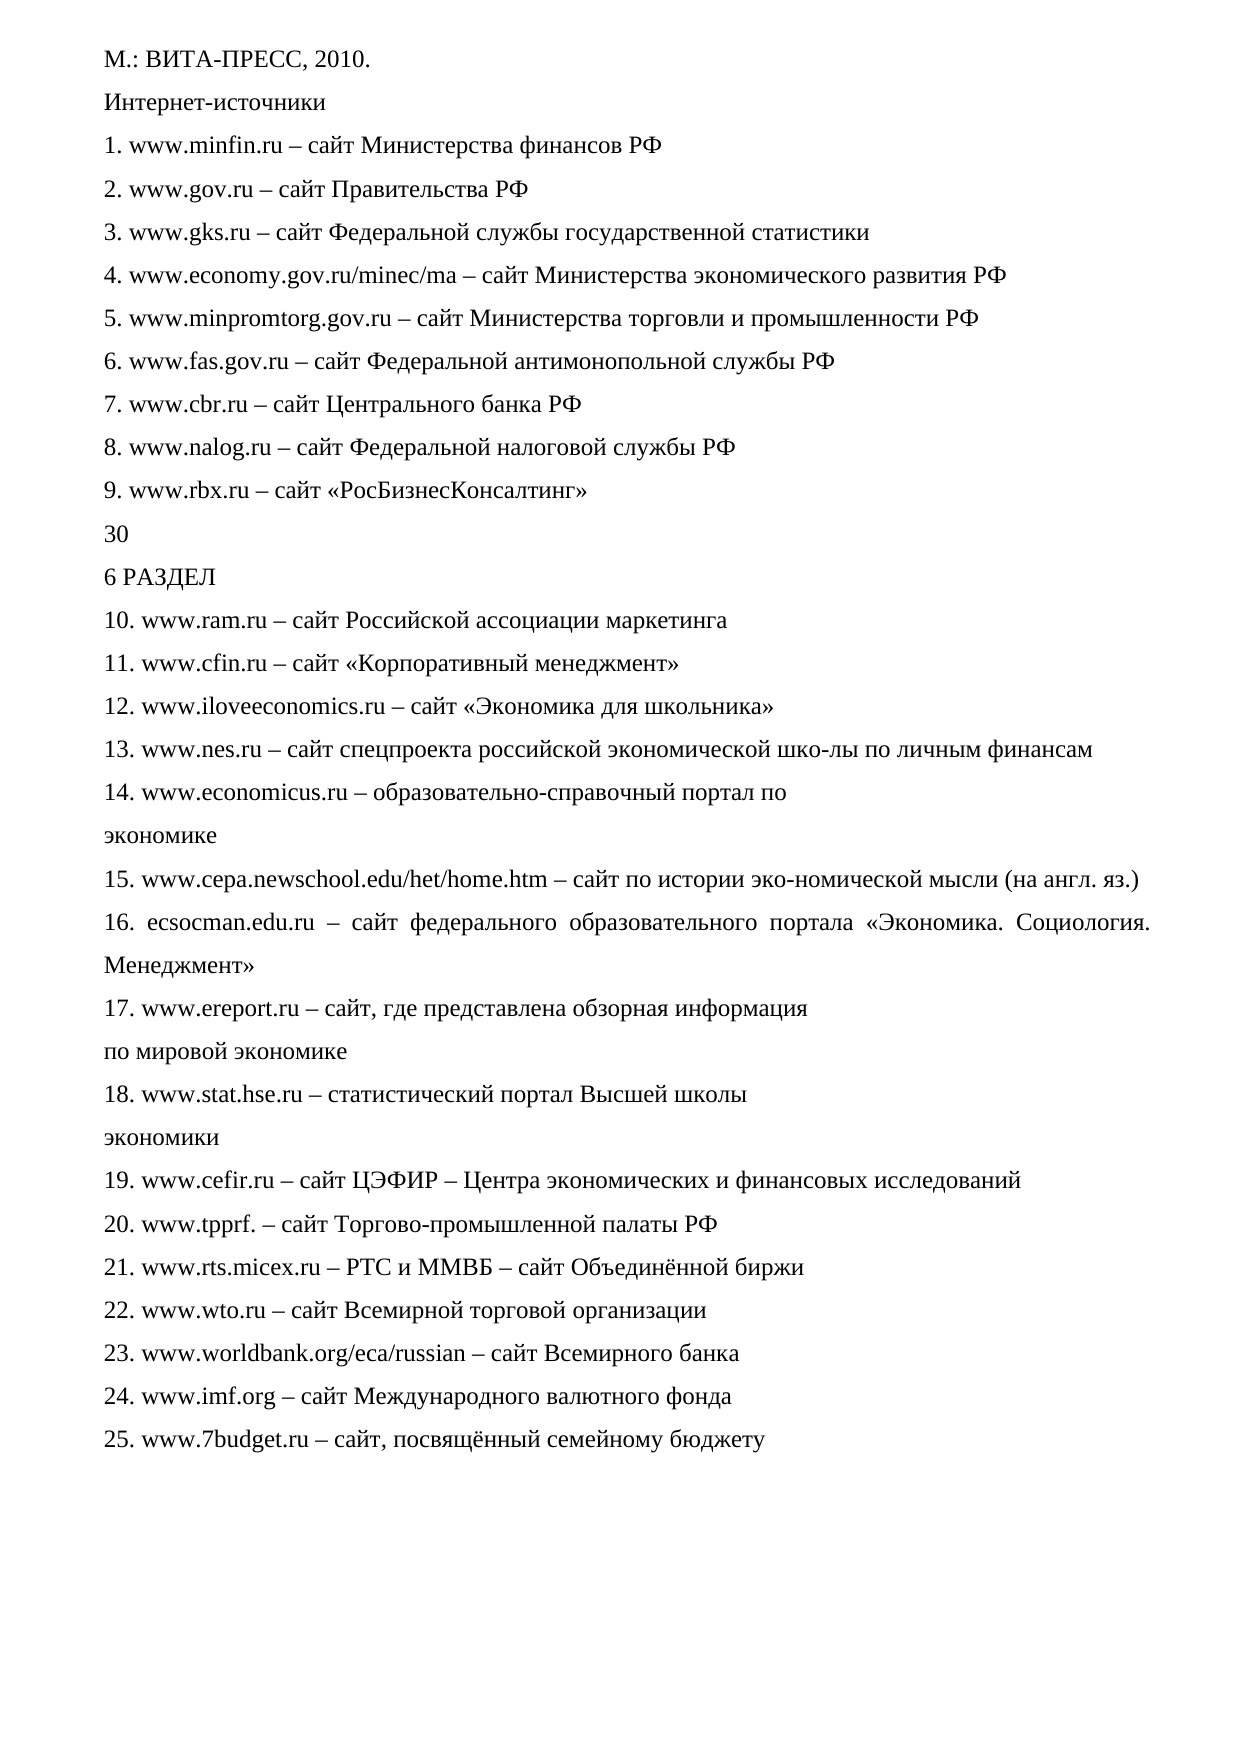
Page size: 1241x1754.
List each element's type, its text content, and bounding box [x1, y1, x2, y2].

text 13. www.nes.ru – сайт спецпроекта российской экономической шко-лы по личным финансам [103, 734, 1152, 763]
text 6. www.fas.gov.ru – сайт Федеральной антимонопольной службы РФ [103, 346, 1152, 375]
text 14. www.economicus.ru – образовательно-справочный портал по [103, 777, 1152, 806]
text 19. www.cefir.ru – сайт ЦЭФИР – Центра экономических и финансовых исследований [103, 1166, 1152, 1194]
text 5. www.minpromtorg.gov.ru – сайт Министерства торговли и промышленности РФ [103, 303, 1152, 332]
text 8. www.nalog.ru – сайт Федеральной налоговой службы РФ [103, 432, 1152, 461]
text М.: ВИТА-ПРЕСС, 2010. [103, 44, 1152, 73]
text 23. www.worldbank.org/eca/russian – сайт Всемирного банка [103, 1338, 1152, 1367]
text 3. www.gks.ru – сайт Федеральной службы государственной статистики [103, 217, 1152, 246]
text 21. www.rts.micex.ru – РТС и ММВБ – сайт Объединённой биржи [103, 1252, 1152, 1281]
text экономике [103, 821, 1152, 849]
text 22. www.wto.ru – сайт Всемирной торговой организации [103, 1295, 1152, 1324]
text 25. www.7budget.ru – сайт, посвящённый семейному бюджету [103, 1424, 1152, 1453]
text 15. www.cepa.newschool.edu/het/home.htm – сайт по истории эко-номической мысли (на англ. яз.) [103, 864, 1152, 892]
text 16. ecsocman.edu.ru – сайт федерального образовательного портала «Экономика. Социология. Менеджмент» [103, 907, 1152, 979]
text 24. www.imf.org – сайт Международного валютного фонда [103, 1381, 1152, 1410]
text 18. www.stat.hse.ru – статистический портал Высшей школы [103, 1079, 1152, 1108]
text экономики [103, 1122, 1152, 1151]
text Интернет-источники [103, 87, 1152, 116]
text по мировой экономике [103, 1036, 1152, 1065]
text 4. www.economy.gov.ru/minec/ma – сайт Министерства экономического развития РФ [103, 260, 1152, 289]
text 2. www.gov.ru – сайт Правительства РФ [103, 174, 1152, 202]
text 11. www.cfin.ru – сайт «Корпоративный менеджмент» [103, 648, 1152, 677]
text 9. www.rbx.ru – сайт «РосБизнесКонсалтинг» [103, 476, 1152, 504]
text 17. www.ereport.ru – сайт, где представлена обзорная информация [103, 993, 1152, 1022]
text 20. www.tpprf. – сайт Торгово-промышленной палаты РФ [103, 1209, 1152, 1237]
text 10. www.ram.ru – сайт Российской ассоциации маркетинга [103, 605, 1152, 634]
text 12. www.iloveeconomics.ru – сайт «Экономика для школьника» [103, 691, 1152, 720]
text 7. www.cbr.ru – сайт Центрального банка РФ [103, 389, 1152, 418]
text 1. www.minfin.ru – сайт Министерства финансов РФ [103, 131, 1152, 159]
text 30 [103, 519, 1152, 547]
text 6 РАЗДЕЛ [103, 562, 1152, 591]
